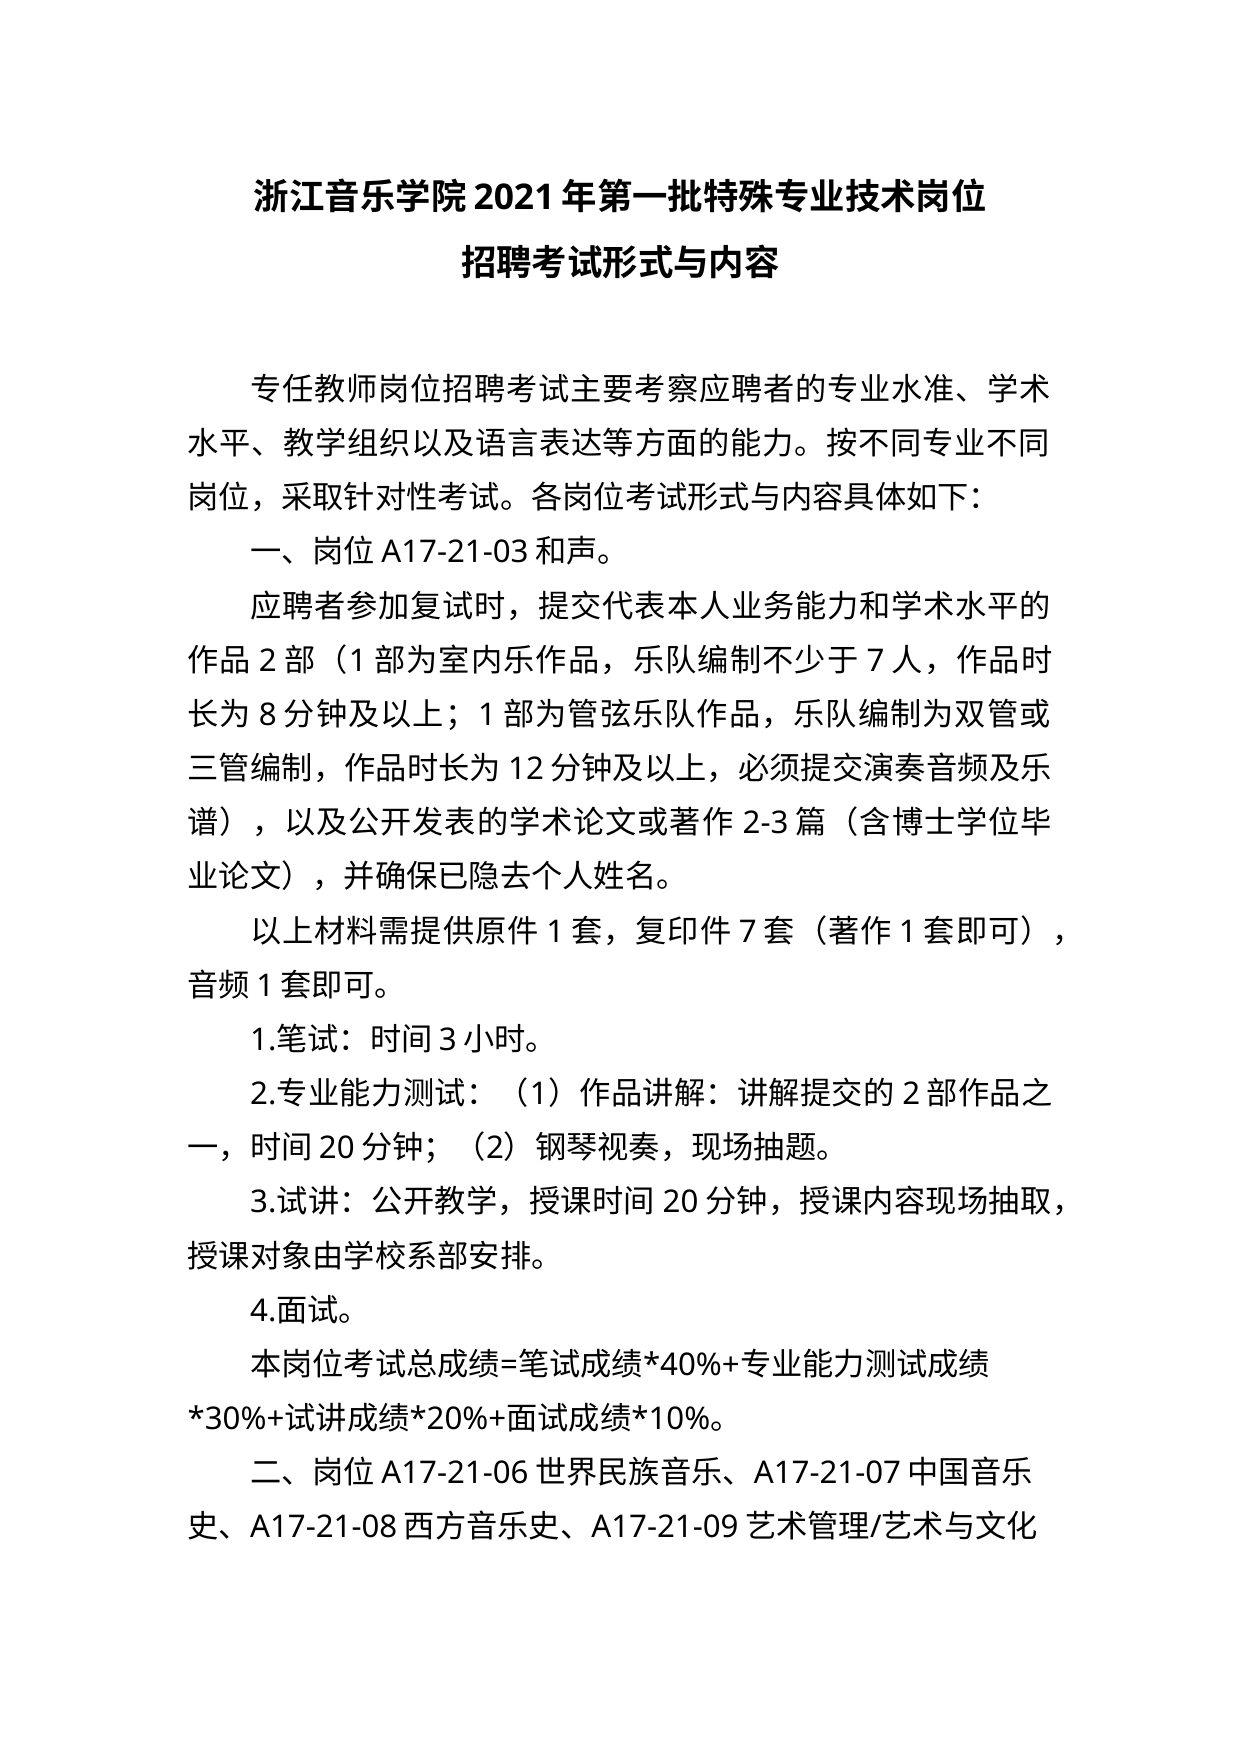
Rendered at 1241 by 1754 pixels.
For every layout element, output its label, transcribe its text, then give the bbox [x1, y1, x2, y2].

text 4.面试。 [187, 1278, 1053, 1332]
text 专任教师岗位招聘考试主要考察应聘者的专业水准、学术水平、教学组织以及语言表达等方面的能力。按不同专业不同岗位，采取针对性考试。各岗位考试形式与内容具体如下： [187, 357, 1053, 519]
text 1.笔试：时间3小时。 [187, 1007, 1053, 1061]
text 本岗位考试总成绩=笔试成绩*40%+专业能力测试成绩*30%+试讲成绩*20%+面试成绩*10%。 [187, 1332, 1053, 1440]
text 以上材料需提供原件1套，复印件7套（著作1套即可），音频1套即可。 [187, 899, 1053, 1007]
text 招聘考试形式与内容 [187, 227, 1053, 292]
text 一、岗位A17-21-03和声。 [187, 519, 1053, 574]
text 浙江音乐学院2021年第一批特殊专业技术岗位 [187, 162, 1053, 227]
text 3.试讲：公开教学，授课时间20分钟，授课内容现场抽取，授课对象由学校系部安排。 [187, 1169, 1053, 1278]
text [187, 1440, 1053, 1549]
text 应聘者参加复试时，提交代表本人业务能力和学术水平的作品2部（1部为室内乐作品，乐队编制不少于7人，作品时长为8分钟及以上；1部为管弦乐队作品，乐队编制为双管或三管编制，作品时长为12分钟及以上，必须提交演奏音频及乐谱），以及公开发表的学术论文或著作2-3篇（含博士学位毕业论文），并确保已隐去个人姓名。 [187, 574, 1053, 899]
text 2.专业能力测试：（1）作品讲解：讲解提交的2部作品之一，时间20分钟；（2）钢琴视奏，现场抽题。 [187, 1061, 1053, 1169]
